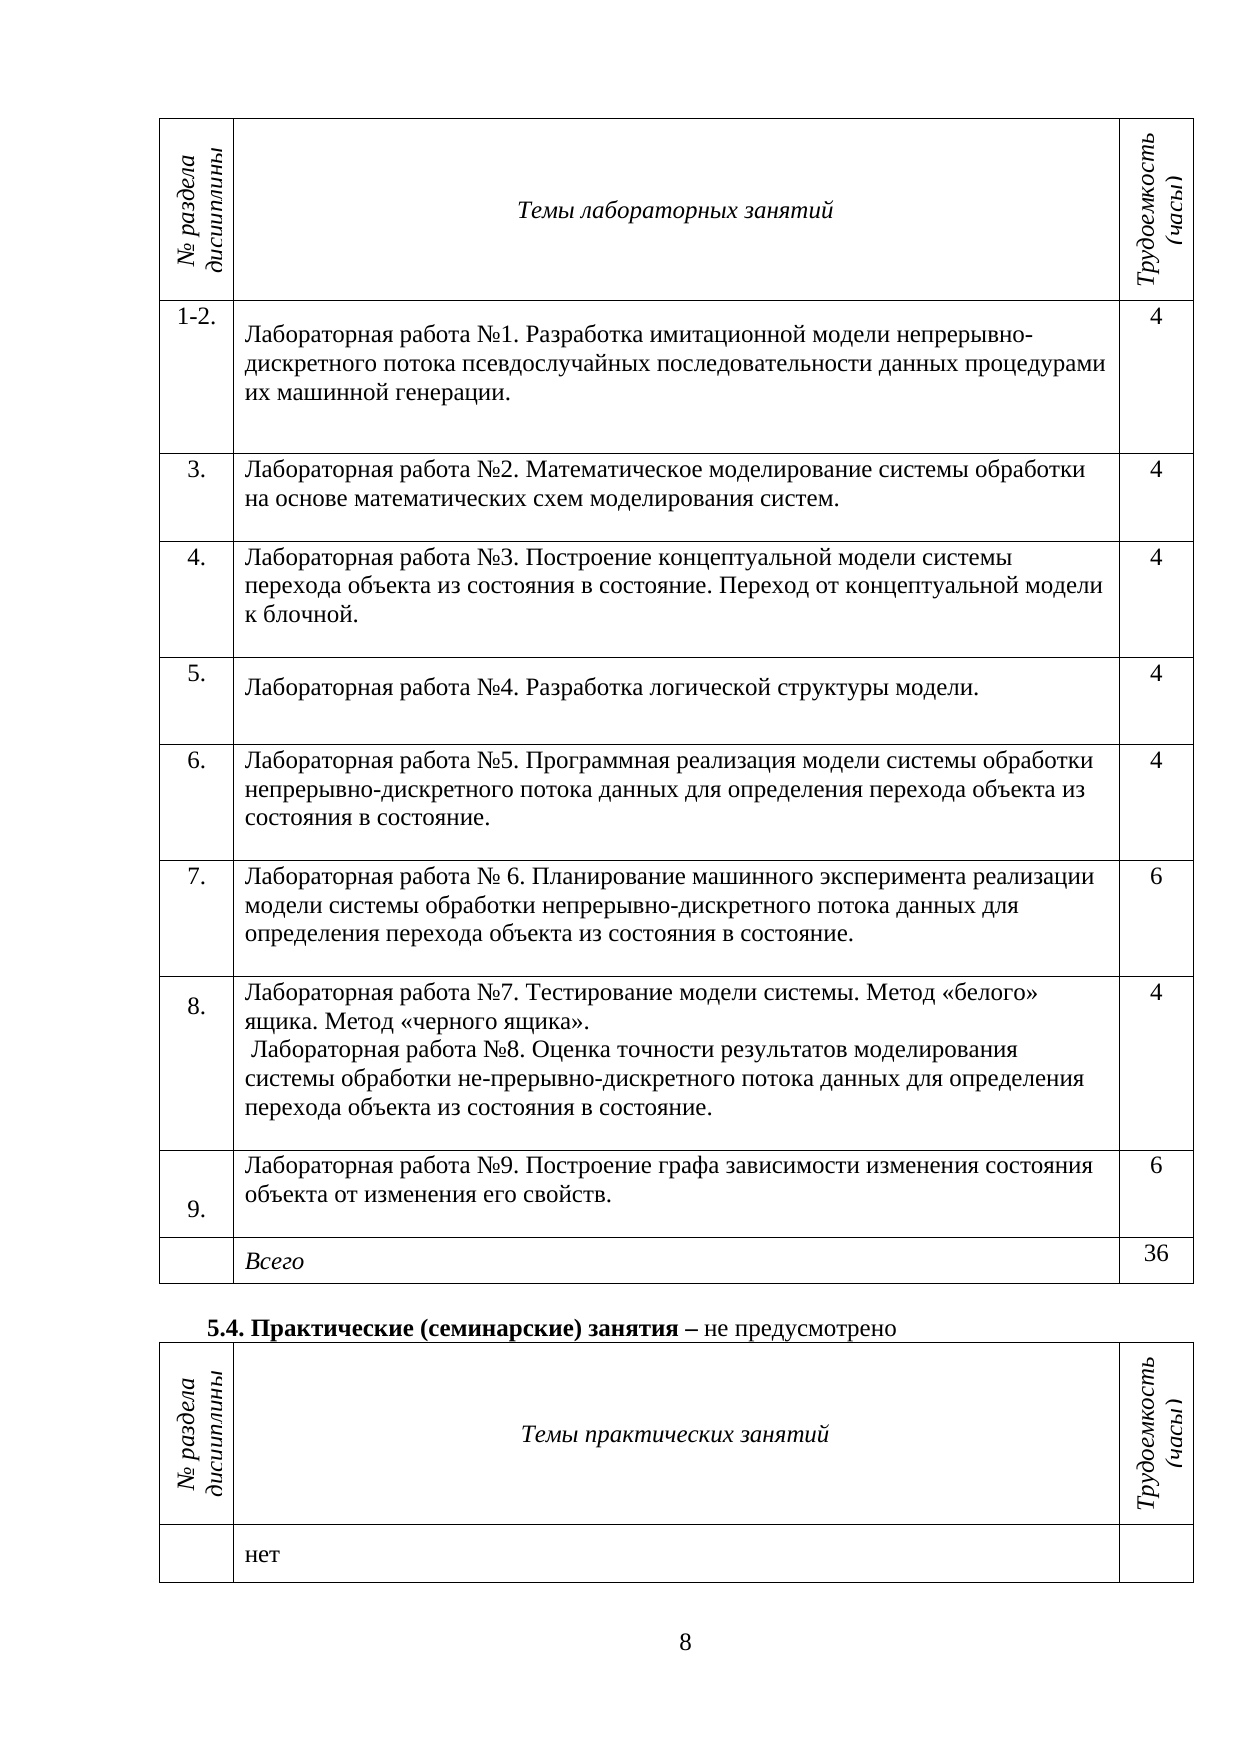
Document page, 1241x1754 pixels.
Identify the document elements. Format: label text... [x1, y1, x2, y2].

table_cell 4 [1120, 977, 1193, 1149]
table_header Трудоемкость(часы) [1120, 119, 1193, 300]
table_cell 8. [160, 977, 233, 1149]
table_cell 6 [1120, 1151, 1193, 1237]
table_cell 6 [1120, 861, 1193, 976]
table_header Трудоемкость(часы) [1120, 1343, 1193, 1523]
table_cell 3. [160, 454, 233, 541]
table_cell Лабораторная работа №7. Тестирование модели системы. Метод «белого» ящика. Метод «черного ящика». Лабораторная работа №8. Оценка точности результатов моделирования системы обработки не-прерывно-дискретного потока данных для определения перехода объекта из состояния в состояние. [234, 977, 1119, 1149]
table_cell 4. [160, 542, 233, 657]
table_cell 7. [160, 861, 233, 976]
table_cell Всего [234, 1238, 1119, 1283]
table_cell Лабораторная работа №2. Математическое моделирование системы обработки на основе математических схем моделирования систем. [234, 454, 1119, 541]
table_cell 4 [1120, 301, 1193, 453]
table_cell [1120, 1525, 1193, 1582]
table_header Темы лабораторных занятий [234, 119, 1119, 300]
table_cell [160, 1238, 233, 1283]
table_cell 1-2. [160, 301, 233, 453]
table_cell Лабораторная работа №1. Разработка имитационной модели непрерывно-дискретного потока псевдослучайных последовательности данных процедурами их машинной генерации. [234, 301, 1119, 453]
table_cell Лабораторная работа №9. Построение графа зависимости изменения состояния объекта от изменения его свойств. [234, 1151, 1119, 1237]
table_cell Лабораторная работа №4. Разработка логической структуры модели. [234, 658, 1119, 744]
table_header Темы практических занятий [234, 1343, 1119, 1523]
table_cell Лабораторная работа №5. Программная реализация модели системы обработки непрерывно-дискретного потока данных для определения перехода объекта из состояния в состояние. [234, 745, 1119, 860]
table_cell [160, 1525, 233, 1582]
text 5.4. Практические (семинарские) занятия – не предусмотрено [148, 1313, 1181, 1342]
table_header № раздела дисциплины [160, 1343, 233, 1523]
table_cell 4 [1120, 658, 1193, 744]
table_cell Лабораторная работа №3. Построение концептуальной модели системы перехода объекта из состояния в состояние. Переход от концептуальной модели к блочной. [234, 542, 1119, 657]
table_cell Лабораторная работа № 6. Планирование машинного эксперимента реализации модели системы обработки непрерывно-дискретного потока данных для определения перехода объекта из состояния в состояние. [234, 861, 1119, 976]
table_cell 5. [160, 658, 233, 744]
table_cell 4 [1120, 454, 1193, 541]
table_cell 36 [1120, 1238, 1193, 1283]
table_cell 4 [1120, 745, 1193, 860]
table_cell 4 [1120, 542, 1193, 657]
table_cell нет [234, 1525, 1119, 1582]
table_cell 9. [160, 1151, 233, 1237]
table_cell 6. [160, 745, 233, 860]
table_header № раздела дисциплины [160, 119, 233, 300]
